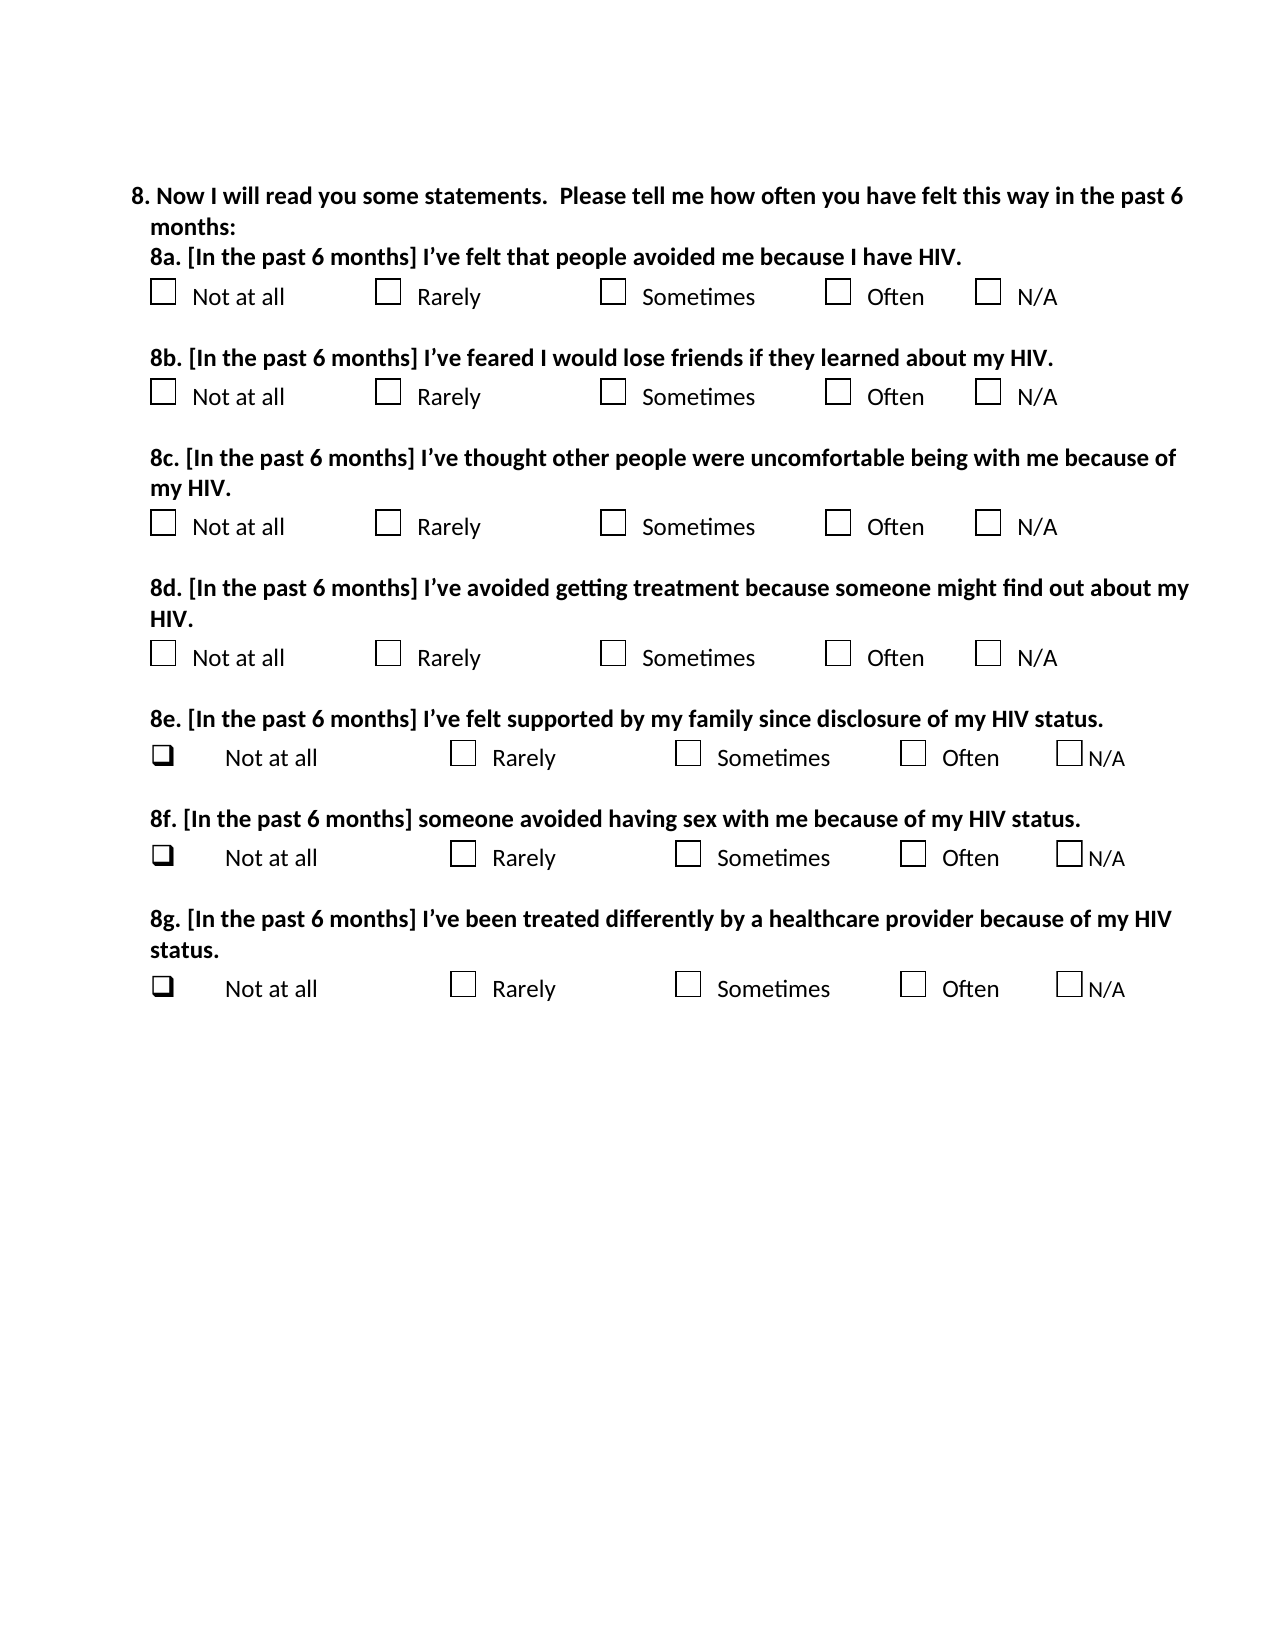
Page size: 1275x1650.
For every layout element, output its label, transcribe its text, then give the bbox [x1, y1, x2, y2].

text 8a. [In the past 6 months] I’ve felt that people avoided me because I have HIV. [150, 242, 1200, 272]
list Not at all Rarely Sometimes Often N/A [150, 740, 1200, 773]
text 8e. [In the past 6 months] I’ve felt supported by my family since disclosure of my HIV status. [150, 703, 1200, 733]
text 8f. [In the past 6 months] someone avoided having sex with me because of my HIV status. [150, 803, 1200, 834]
text Not at all Rarely Sometimes Often N/A [150, 278, 1200, 311]
text 8d. [In the past 6 months] I’ve avoided getting treatment because someone might find out about my HIV. [150, 572, 1200, 633]
text Not at all Rarely Sometimes Often N/A [150, 378, 1200, 411]
list Not at all Rarely Sometimes Often N/A [150, 840, 1200, 873]
text 8c. [In the past 6 months] I’ve thought other people were uncomfortable being with me because of my HIV. [150, 442, 1200, 503]
text Not at all Rarely Sometimes Often N/A [150, 640, 1200, 672]
text 8g. [In the past 6 months] I’ve been treated differently by a healthcare provider because of my HIV status. [150, 903, 1200, 964]
text 8. Now I will read you some statements. Please tell me how often you have felt this way in the past 6 months: [131, 181, 1200, 242]
text 8b. [In the past 6 months] I’ve feared I would lose friends if they learned about my HIV. [150, 342, 1200, 372]
text Not at all Rarely Sometimes Often N/A [150, 509, 1200, 542]
list Not at all Rarely Sometimes Often N/A [150, 971, 1200, 1004]
